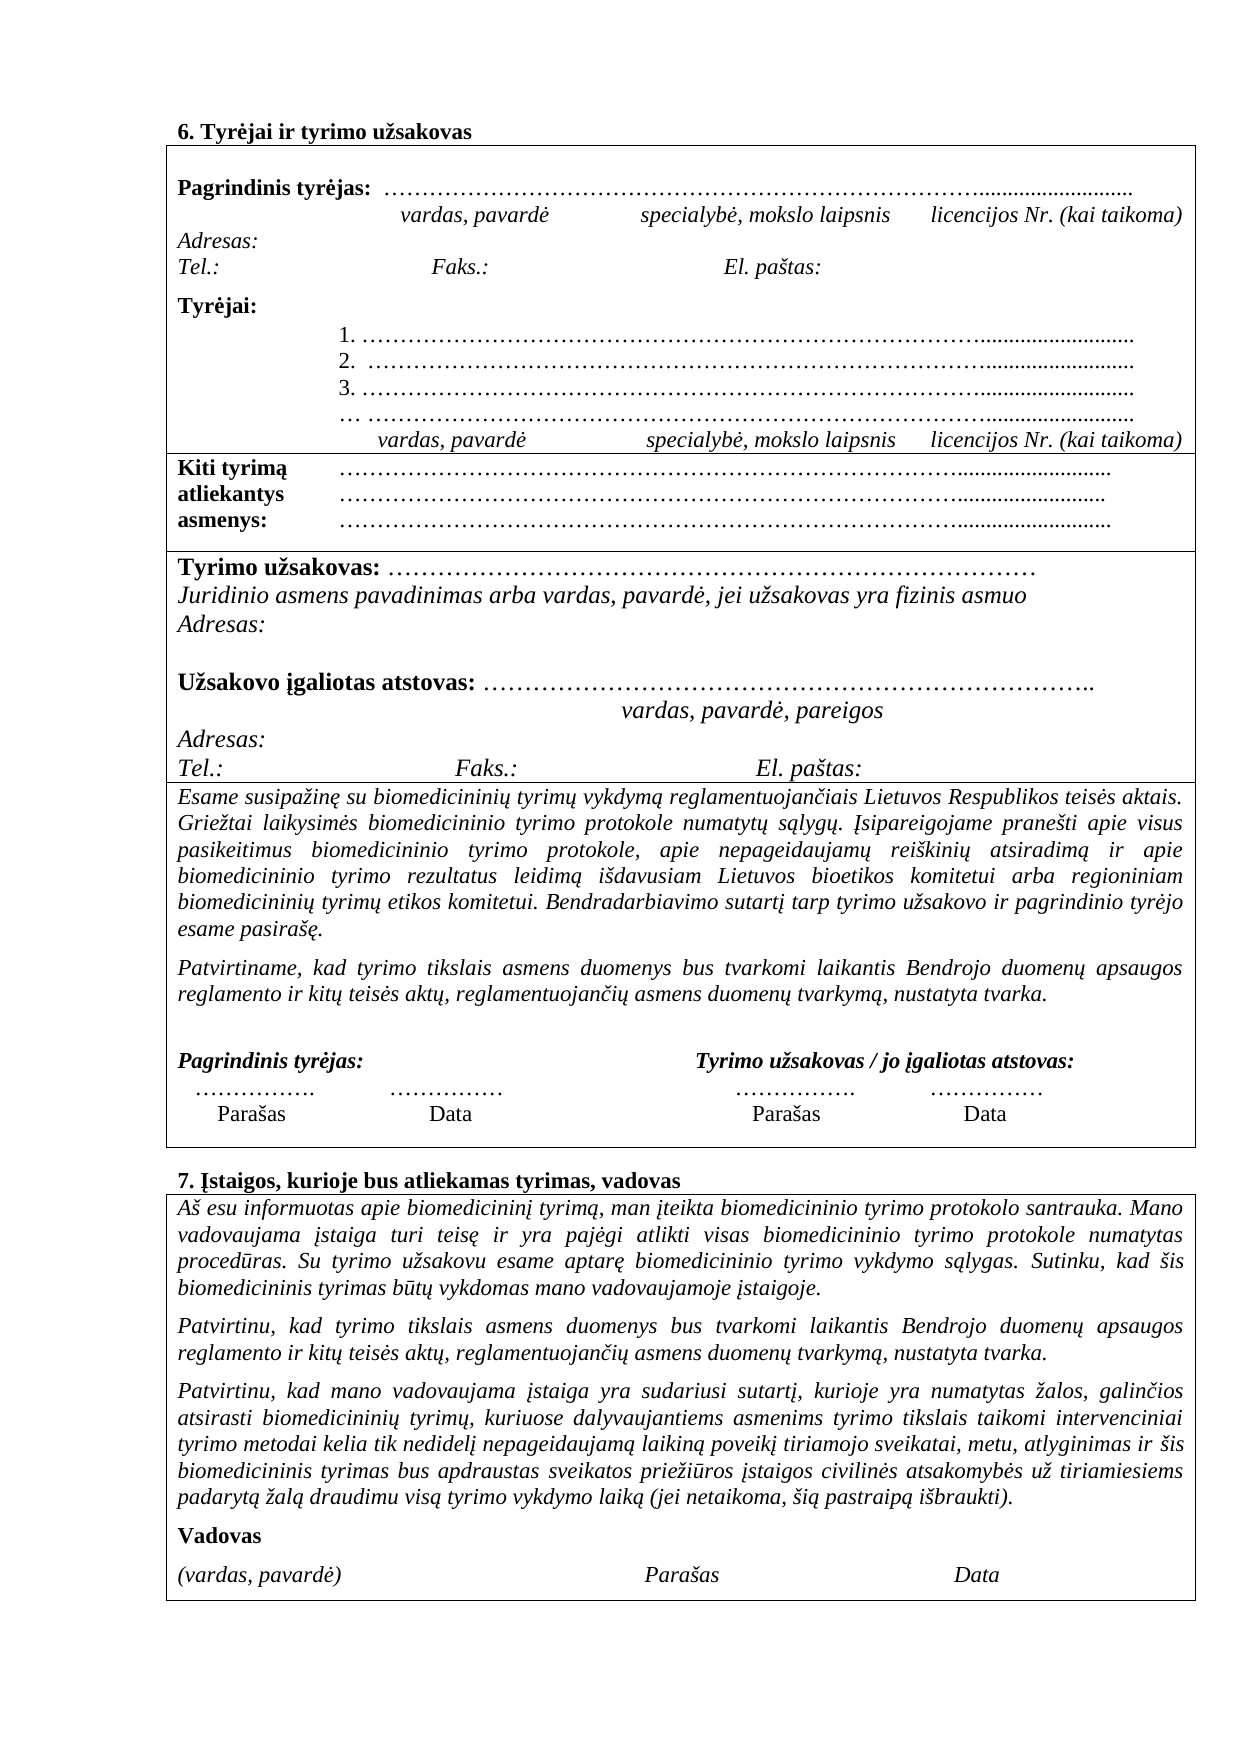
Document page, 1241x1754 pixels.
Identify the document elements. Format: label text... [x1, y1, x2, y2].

table_cell 1. ………………………………………………………………………........................... 2. ……………………………………………………………………….......................... 3. ………………………………………………………………………........................... … ……………………………………………………………………….......................... vardas, pavardė specialybė, mokslo laipsnis licencijos Nr. (kai taikoma) [327, 292, 1195, 453]
table_cell Aš esu informuotas apie biomedicininį tyrimą, man įteikta biomedicininio tyrimo protokolo santrauka. Mano vadovaujama įstaiga turi teisę ir yra pajėgi atlikti visas biomedicininio tyrimo protokole numatytas procedūras. Su tyrimo užsakovu esame aptarę biomedicininio tyrimo vykdymo sąlygas. Sutinku, kad šis biomedicininis tyrimas būtų vykdomas mano vadovaujamoje įstaigoje. Patvirtinu, kad tyrimo tikslais asmens duomenys bus tvarkomi laikantis Bendrojo duomenų apsaugos reglamento ir kitų teisės aktų, reglamentuojančių asmens duomenų tvarkymą, nustatyta tvarka. Patvirtinu, kad mano vadovaujama įstaiga yra sudariusi sutartį, kurioje yra numatytas žalos, galinčios atsirasti biomedicininių tyrimų, kuriuose dalyvaujantiems asmenims tyrimo tikslais taikomi intervenciniai tyrimo metodai kelia tik nedidelį nepageidaujamą laikiną poveikį tiriamojo sveikatai, metu, atlyginimas ir šis biomedicininis tyrimas bus apdraustas sveikatos priežiūros įstaigos civilinės atsakomybės už tiriamiesiems padarytą žalą draudimu visą tyrimo vykdymo laiką (jei netaikoma, šią pastraipą išbraukti). Vadovas (vardas, pavardė) Parašas Data [167, 1195, 1195, 1599]
table_cell Tyrimo užsakovas / jo įgaliotas atstovas: ……………. …………… Parašas Data [684, 1019, 1195, 1147]
table_cell Pagrindinis tyrėjas: ……………………………………………………………………........................... vardas, pavardė specialybė, mokslo laipsnis licencijos Nr. (kai taikoma) Adresas: Tel.: Faks.: El. paštas: [167, 146, 1195, 292]
table_cell Tyrimo užsakovas: …………………………………………………………………… Juridinio asmens pavadinimas arba vardas, pavardė, jei užsakovas yra fizinis asmuo Adresas: [167, 552, 1195, 638]
table_cell 7. Įstaigos, kurioje bus atliekamas tyrimas, vadovas [166, 1148, 1196, 1193]
table_cell Tyrėjai: [167, 292, 327, 453]
table_cell Pagrindinis tyrėjas: ……………. …………… Parašas Data [167, 1019, 683, 1147]
table_cell Esame susipažinę su biomedicininių tyrimų vykdymą reglamentuojančiais Lietuvos Respublikos teisės aktais. Griežtai laikysimės biomedicininio tyrimo protokole numatytų sąlygų. Įsipareigojame pranešti apie visus pasikeitimus biomedicininio tyrimo protokole, apie nepageidaujamų reiškinių atsiradimą ir apie biomedicininio tyrimo rezultatus leidimą išdavusiam Lietuvos bioetikos komitetui arba regioniniam biomedicininių tyrimų etikos komitetui. Bendradarbiavimo sutartį tarp tyrimo užsakovo ir pagrindinio tyrėjo esame pasirašę. Patvirtiname, kad tyrimo tikslais asmens duomenys bus tvarkomi laikantis Bendrojo duomenų apsaugos reglamento ir kitų teisės aktų, reglamentuojančių asmens duomenų tvarkymą, nustatyta tvarka. [167, 783, 1195, 1019]
table_cell ………………………………………………………………………........................... ……………………………………………………………………….......................... ………………………………………………………………………........................... [327, 454, 1195, 551]
table_cell Užsakovo įgaliotas atstovas: ……………………………………………………………….. vardas, pavardė, pareigos Adresas: Tel.: Faks.: El. paštas: [167, 638, 1195, 782]
table_cell Kiti tyrimą atliekantys asmenys: [167, 454, 327, 551]
table_header 6. Tyrėjai ir tyrimo užsakovas [166, 118, 1196, 144]
